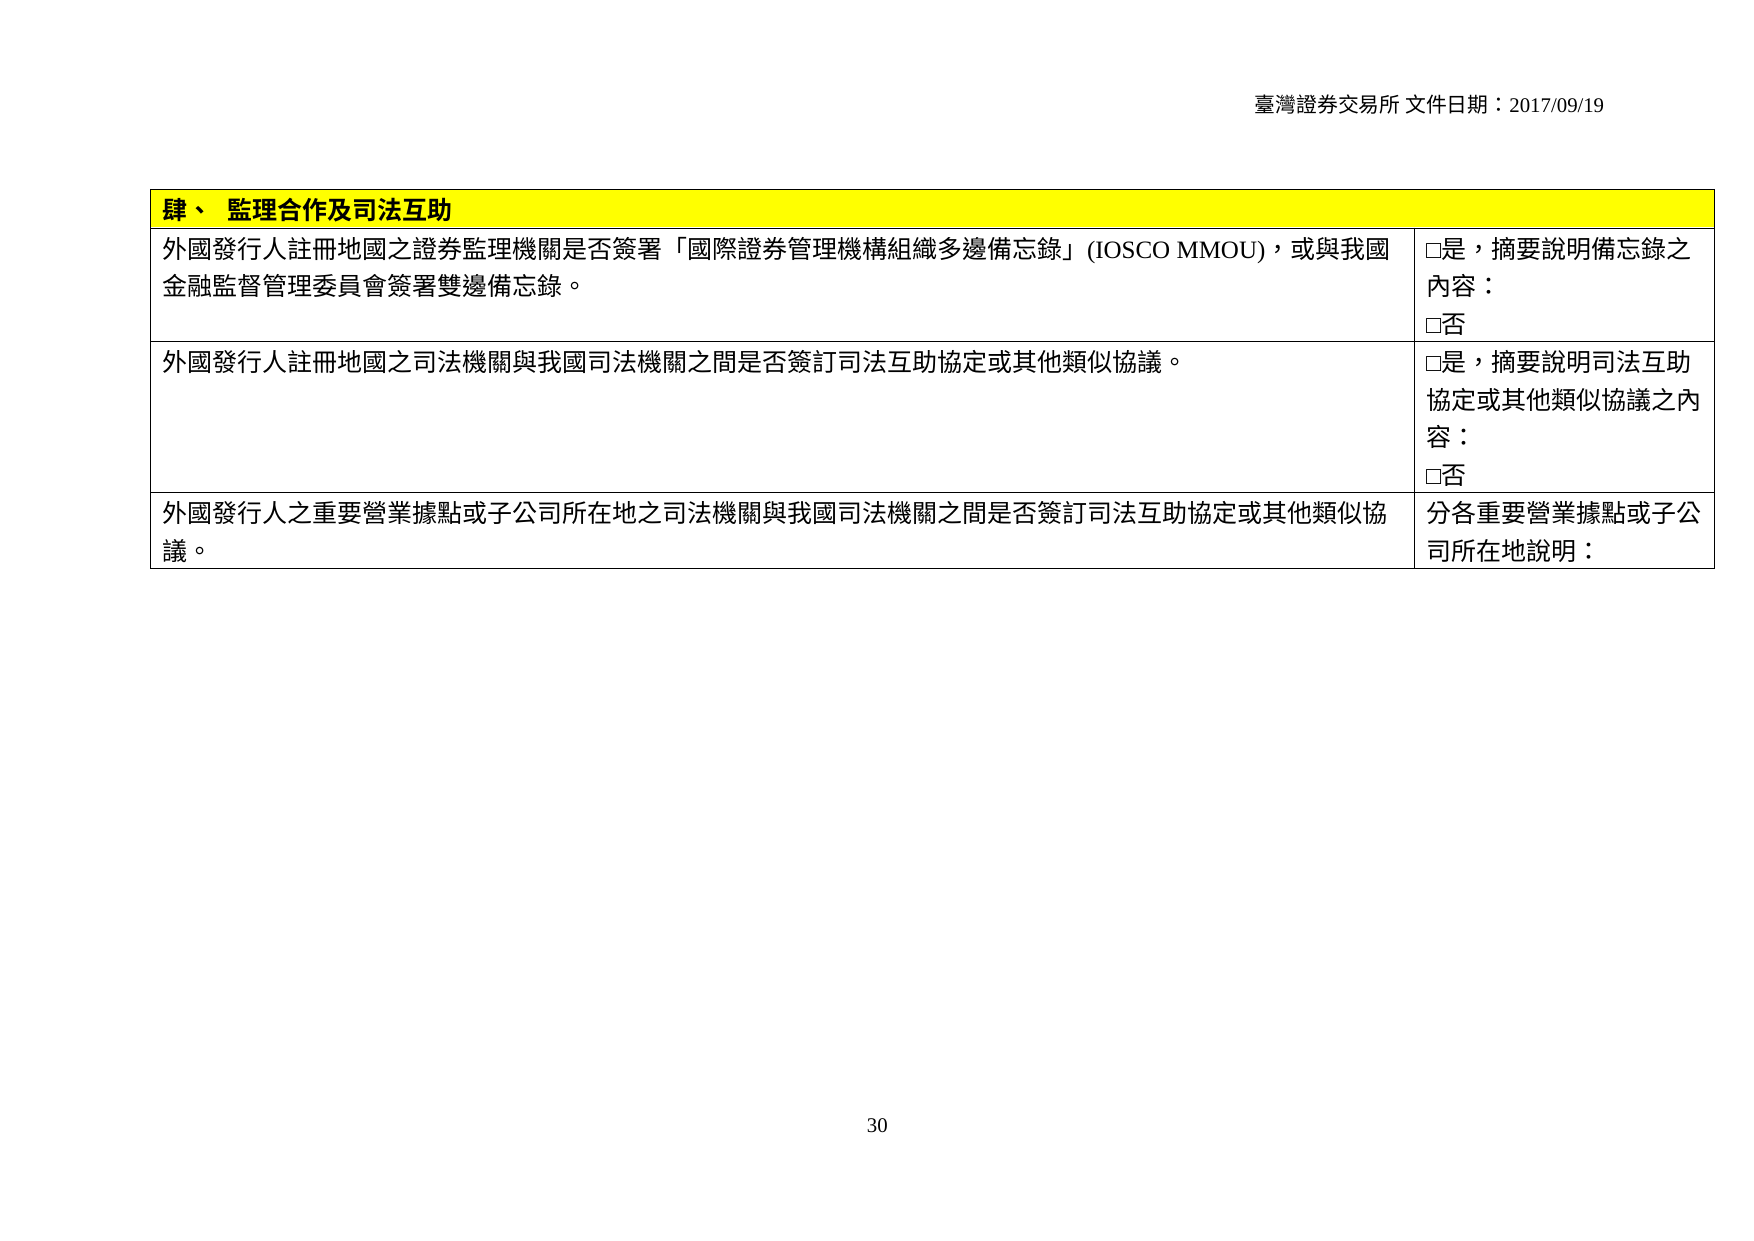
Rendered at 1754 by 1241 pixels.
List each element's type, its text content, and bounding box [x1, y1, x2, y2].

table_cell 外國發行人註冊地國之司法機關與我國司法機關之間是否簽訂司法互助協定或其他類似協議。 [151, 342, 1414, 492]
table_cell 外國發行人註冊地國之證券監理機關是否簽署「國際證券管理機構組織多邊備忘錄」(IOSCO MMOU)，或與我國金融監督管理委員會簽署雙邊備忘錄。 [151, 229, 1414, 341]
table_cell 監理合作及司法互助 [151, 190, 1714, 227]
table_cell 外國發行人之重要營業據點或子公司所在地之司法機關與我國司法機關之間是否簽訂司法互助協定或其他類似協議。 [151, 493, 1414, 568]
table_cell □是，摘要說明司法互助協定或其他類似協議之內容： □否 [1415, 342, 1714, 492]
table_cell 分各重要營業據點或子公司所在地說明： [1415, 493, 1714, 568]
table_cell □是，摘要說明備忘錄之內容： □否 [1415, 229, 1714, 341]
